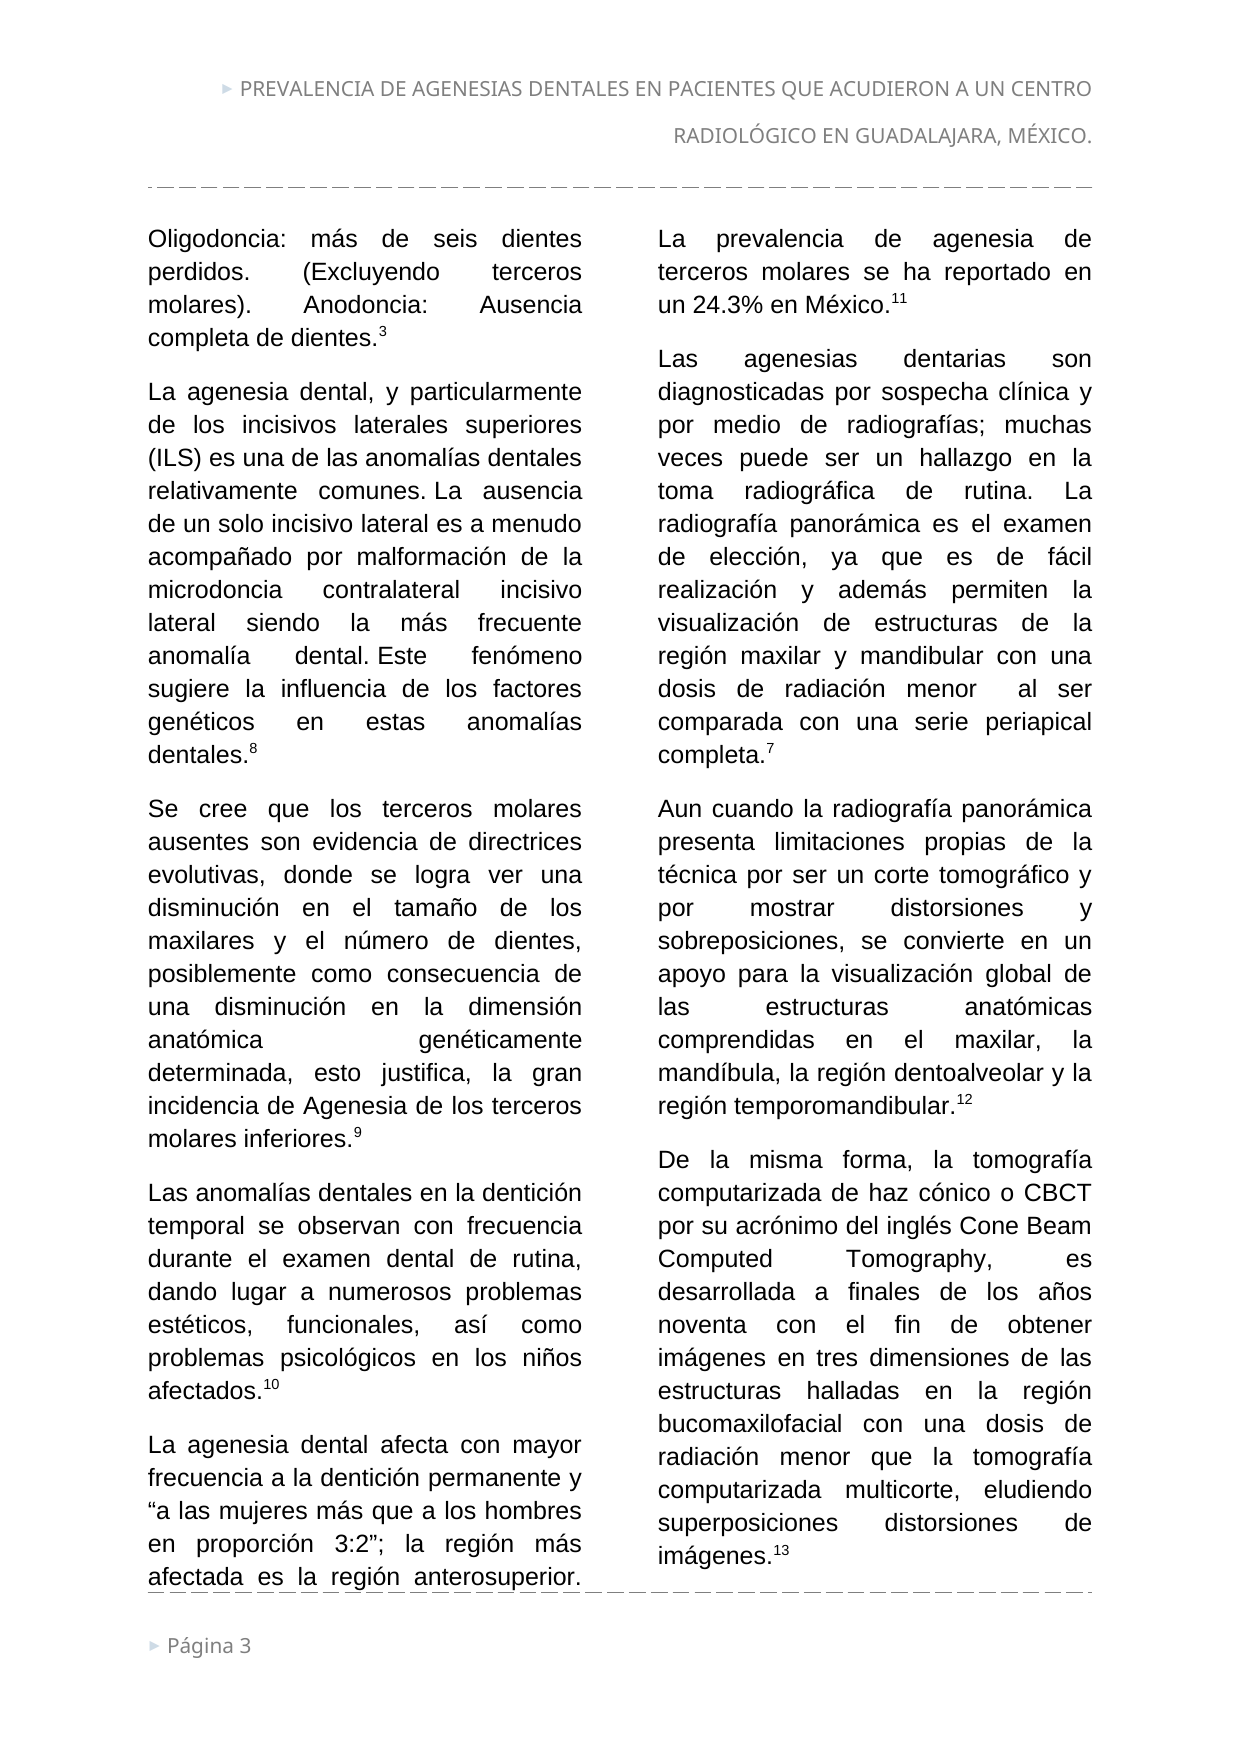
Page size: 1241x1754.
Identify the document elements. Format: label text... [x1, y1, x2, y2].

text Aun cuando la radiografía panorámica presenta limitaciones propias de la técnica por ser un corte tomográfico y por mostrar distorsiones y sobreposiciones, se convierte en un apoyo para la visualización global de las estructuras anatómicas comprendidas en el maxilar, la mandíbula, la región dentoalveolar y la región temporomandibular.12 [658, 794, 1092, 1120]
text Las anomalías dentales en la dentición temporal se observan con frecuencia durante el examen dental de rutina, dando lugar a numerosos problemas estéticos, funcionales, así como problemas psicológicos en los niños afectados.10 [148, 1178, 583, 1405]
text Se cree que los terceros molares ausentes son evidencia de directrices evolutivas, donde se logra ver una disminución en el tamaño de los maxilares y el número de dientes, posiblemente como consecuencia de una disminución en la dimensión anatómica genéticamente determinada, esto justifica, la gran incidencia de Agenesia de los terceros molares inferiores.9 [148, 794, 583, 1153]
text Las agenesias dentarias son diagnosticadas por sospecha clínica y por medio de radiografías; muchas veces puede ser un hallazgo en la toma radiográfica de rutina. La radiografía panorámica es el examen de elección, ya que es de fácil realización y además permiten la visualización de estructuras de la región maxilar y mandibular con una dosis de radiación menor al ser comparada con una serie periapical completa.7 [658, 344, 1092, 769]
text La agenesia dental, y particularmente de los incisivos laterales superiores (ILS) es una de las anomalías dentales relativamente comunes. La ausencia de un solo incisivo lateral es a menudo acompañado por malformación de la microdoncia contralateral incisivo lateral siendo la más frecuente anomalía dental. Este fenómeno sugiere la influencia de los factores genéticos en estas anomalías dentales.8 [148, 377, 583, 769]
text La agenesia dental afecta con mayor frecuencia a la dentición permanente y “a las mujeres más que a los hombres en proporción 3:2”; la región más afectada es la región anterosuperior. La prevalencia de agenesia de terceros molares se ha reportado en un 24.3% en México.11 [658, 224, 1092, 319]
text De la misma forma, la tomografía computarizada de haz cónico o CBCT por su acrónimo del inglés Cone Beam Computed Tomography, es desarrollada a finales de los años noventa con el fin de obtener imágenes en tres dimensiones de las estructuras halladas en la región bucomaxilofacial con una dosis de radiación menor que la tomografía computarizada multicorte, eludiendo superposiciones distorsiones de imágenes.13 [658, 1145, 1092, 1570]
text La agenesia dental afecta con mayor frecuencia a la dentición permanente y “a las mujeres más que a los hombres en proporción 3:2”; la región más afectada es la región anterosuperior. La prevalencia de agenesia de terceros molares se ha reportado en un 24.3% en México.11 [148, 1430, 583, 1591]
